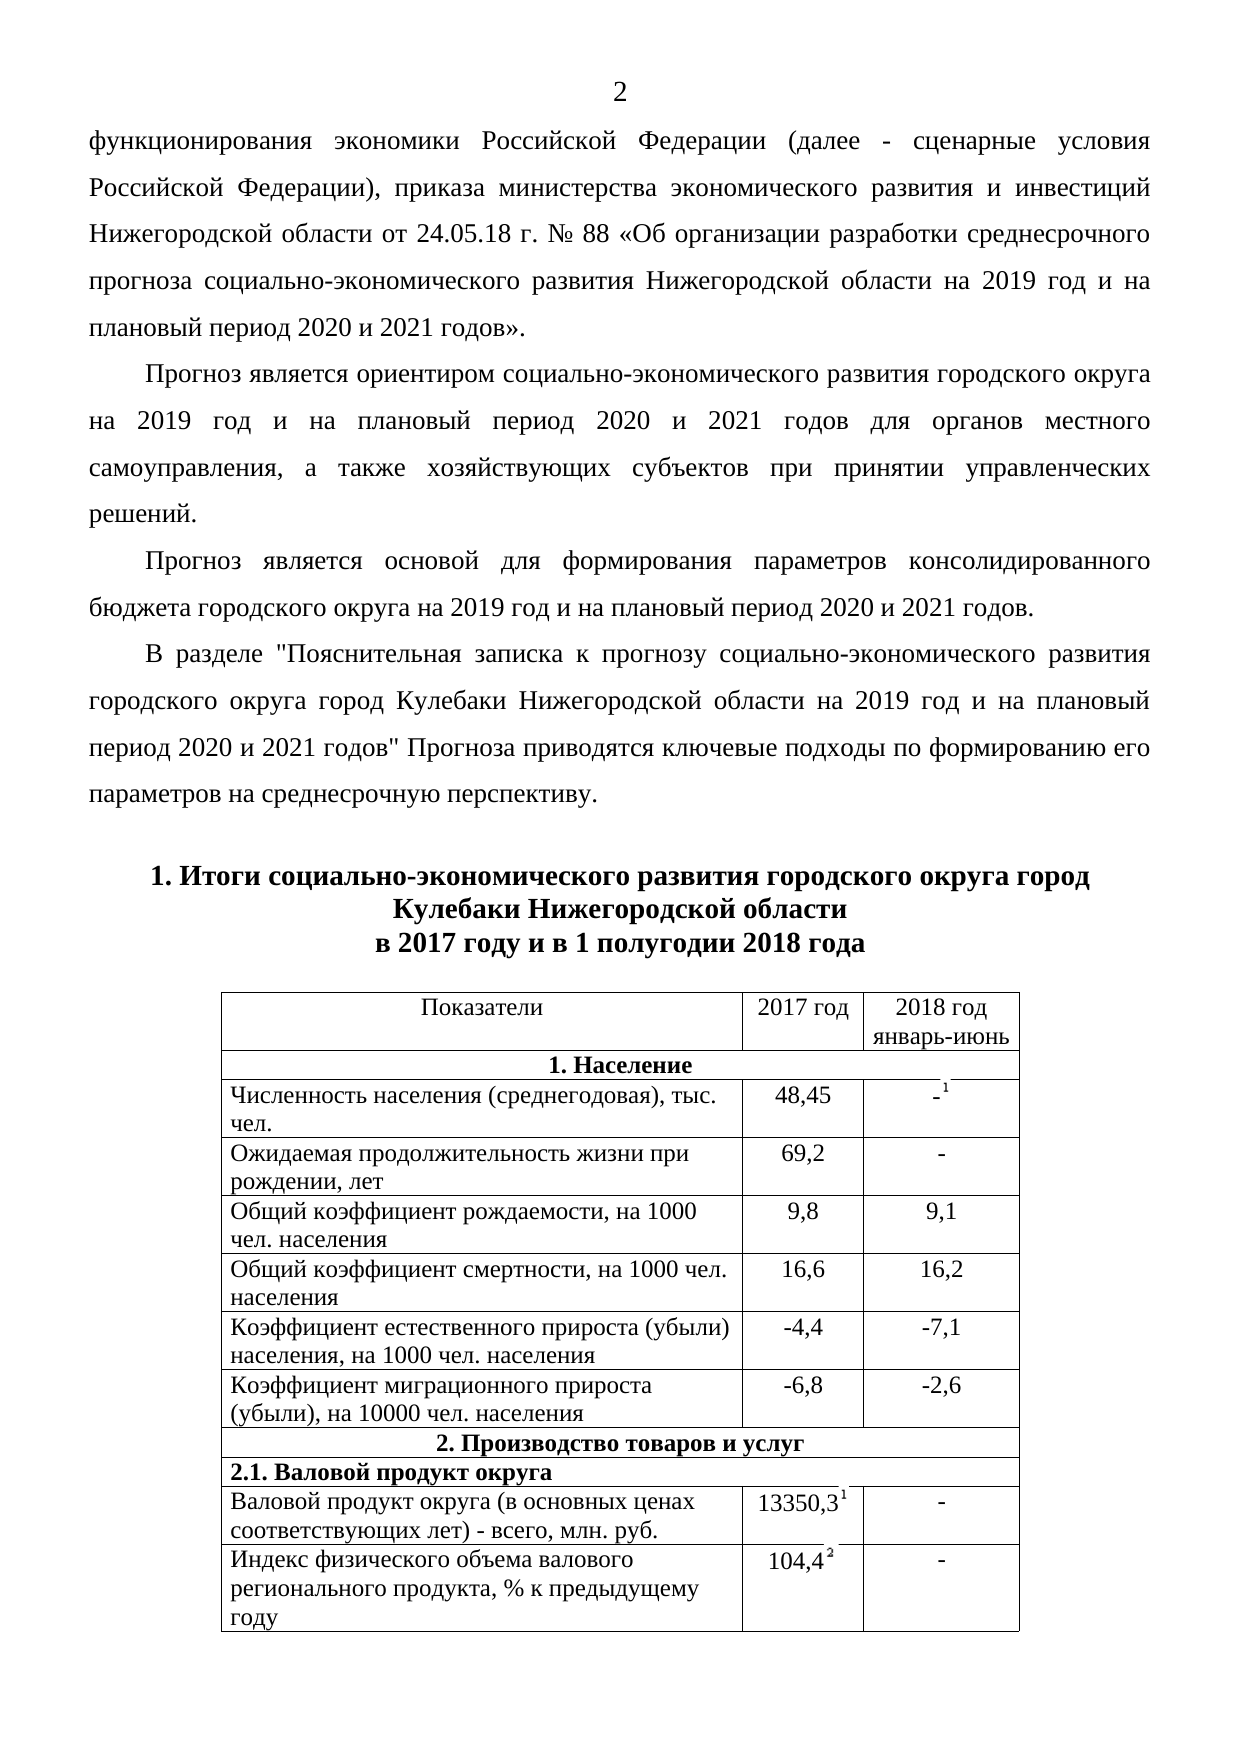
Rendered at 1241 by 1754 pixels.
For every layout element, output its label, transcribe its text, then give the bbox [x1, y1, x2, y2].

table_cell -6,8 [743, 1370, 863, 1427]
table_cell 9,1 [864, 1196, 1019, 1253]
picture [838, 1486, 849, 1512]
table_cell 2.1. Валовой продукт округа [222, 1458, 1019, 1486]
table_cell Численность населения (среднегодовая), тыс. чел. [222, 1080, 742, 1137]
table_cell - [864, 1545, 1019, 1631]
table_cell - [864, 1487, 1019, 1544]
table_cell 48,45 [743, 1080, 863, 1137]
table_cell -2,6 [864, 1370, 1019, 1427]
table_cell Ожидаемая продолжительность жизни при рождении, лет [222, 1138, 742, 1195]
table_cell Валовой продукт округа (в основных ценах соответствующих лет) - всего, млн. руб. [222, 1487, 742, 1544]
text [89, 124, 1152, 342]
table_header 2017 год [743, 993, 863, 1050]
table_header 2018 год январь-июнь [864, 993, 1019, 1050]
table_cell Общий коэффициент смертности, на 1000 чел. населения [222, 1254, 742, 1311]
text Прогноз является основой для формирования параметров консолидированного бюджета городского округа на 2019 год и на плановый период 2020 и 2021 годов. [89, 544, 1152, 622]
table_cell 1. Население [222, 1051, 1019, 1079]
table_cell 13350,3 [743, 1487, 863, 1544]
table_cell Коэффициент естественного прироста (убыли) населения, на 1000 чел. населения [222, 1312, 742, 1369]
text 1. Итоги социально-экономического развития городского округа город Кулебаки Нижегородской области [89, 858, 1152, 925]
table_cell - [864, 1138, 1019, 1195]
table_cell Индекс физического объема валового регионального продукта, % к предыдущему году [222, 1545, 742, 1631]
text В разделе "Пояснительная записка к прогнозу социально-экономического развития городского округа город Кулебаки Нижегородской области на 2019 год и на плановый период 2020 и 2021 годов" Прогноза приводятся ключевые подходы по формированию его параметров на среднесрочную перспективу. [89, 637, 1152, 809]
text в 2017 году и в 1 полугодии 2018 года [89, 925, 1152, 958]
table_header Показатели [222, 993, 742, 1050]
picture [940, 1079, 951, 1105]
table_cell -7,1 [864, 1312, 1019, 1369]
table_cell -4,4 [743, 1312, 863, 1369]
table_cell 69,2 [743, 1138, 863, 1195]
table_cell Коэффициент миграционного прироста (убыли), на 10000 чел. населения [222, 1370, 742, 1427]
picture [823, 1544, 839, 1570]
table_cell Общий коэффициент рождаемости, на 1000 чел. населения [222, 1196, 742, 1253]
table_cell 16,2 [864, 1254, 1019, 1311]
table_cell 9,8 [743, 1196, 863, 1253]
text Прогноз является ориентиром социально-экономического развития городского округа на 2019 год и на плановый период 2020 и 2021 годов для органов местного самоуправления, а также хозяйствующих субъектов при принятии управленческих решений. [89, 357, 1152, 529]
table_cell - [864, 1080, 1019, 1137]
table_cell 16,6 [743, 1254, 863, 1311]
table_cell 104,4 [743, 1545, 863, 1631]
table_cell 2. Производство товаров и услуг [222, 1428, 1019, 1457]
